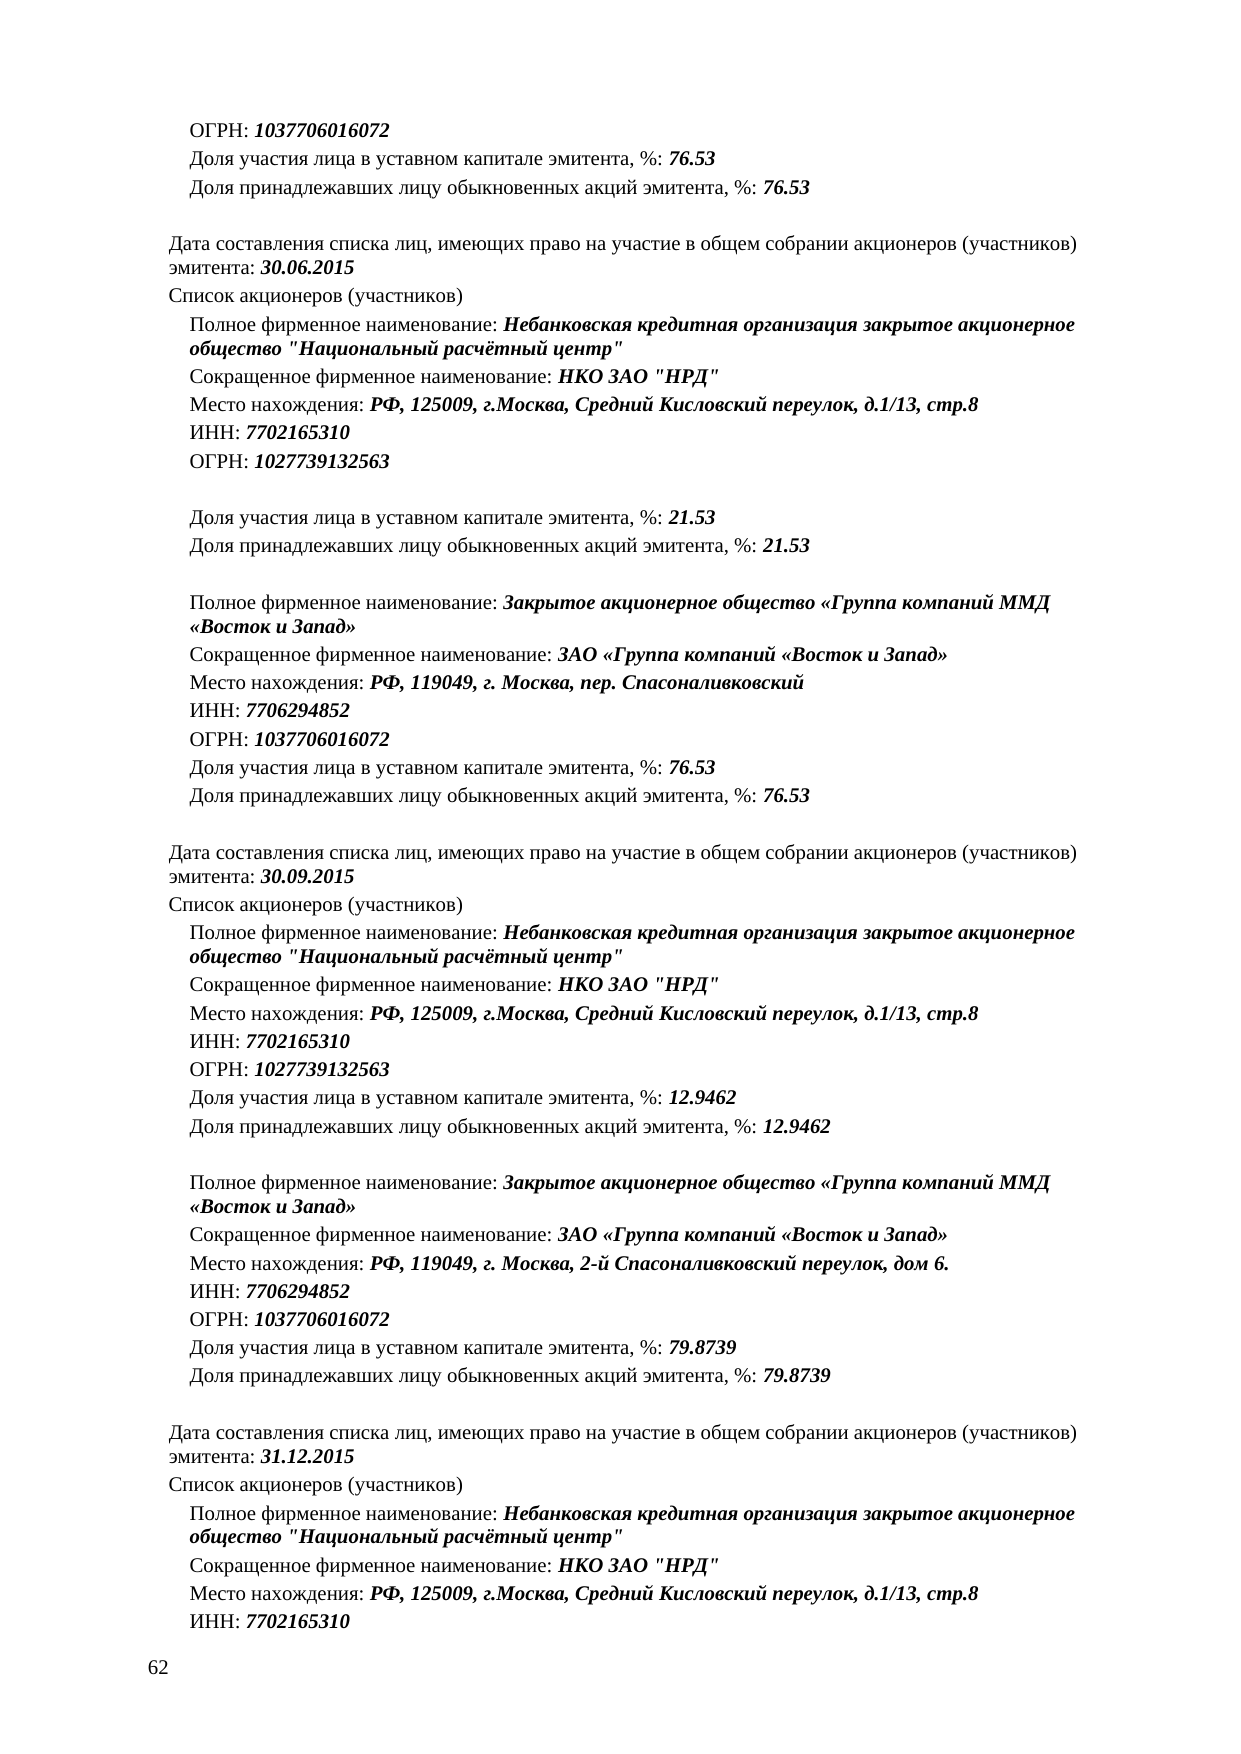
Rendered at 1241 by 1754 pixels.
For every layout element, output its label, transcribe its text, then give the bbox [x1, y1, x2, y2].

text Полное фирменное наименование: Небанковская кредитная организация закрытое акционерное общество "Национальный расчётный центр" [189, 920, 1092, 968]
text Место нахождения: РФ, 125009, г.Москва, Средний Кисловский переулок, д.1/13, стр.8 [189, 392, 1092, 416]
text ОГРН: 1027739132563 [189, 1057, 1092, 1081]
text Место нахождения: РФ, 125009, г.Москва, Средний Кисловский переулок, д.1/13, стр.8 [189, 1581, 1092, 1605]
text Место нахождения: РФ, 119049, г. Москва, 2-й Спасоналивковский переулок, дом 6. [189, 1251, 1092, 1274]
text Доля принадлежавших лицу обыкновенных акций эмитента, %: 79.8739 [189, 1363, 1092, 1387]
text ИНН: 7706294852 [189, 698, 1092, 722]
text Сокращенное фирменное наименование: ЗАО «Группа компаний «Восток и Запад» [189, 642, 1092, 666]
text Доля участия лица в уставном капитале эмитента, %: 21.53 [189, 505, 1092, 529]
text Полное фирменное наименование: Закрытое акционерное общество «Группа компаний ММД «Восток и Запад» [189, 1170, 1092, 1218]
text ИНН: 7706294852 [189, 1279, 1092, 1303]
text Дата составления списка лиц, имеющих право на участие в общем собрании акционеров (участников) эмитента: 30.09.2015 [168, 839, 1092, 888]
text Доля принадлежавших лицу обыкновенных акций эмитента, %: 76.53 [189, 174, 1092, 199]
text Место нахождения: РФ, 125009, г.Москва, Средний Кисловский переулок, д.1/13, стр.8 [189, 1001, 1092, 1025]
text Доля участия лица в уставном капитале эмитента, %: 79.8739 [189, 1335, 1092, 1359]
text Полное фирменное наименование: Небанковская кредитная организация закрытое акционерное общество "Национальный расчётный центр" [189, 1500, 1092, 1548]
text Сокращенное фирменное наименование: НКО ЗАО "НРД" [189, 1553, 1092, 1577]
text Доля принадлежавших лицу обыкновенных акций эмитента, %: 21.53 [189, 533, 1092, 557]
subtitle Список акционеров (участников) [168, 283, 1092, 307]
subtitle Список акционеров (участников) [168, 892, 1092, 916]
text ИНН: 7702165310 [189, 420, 1092, 444]
text Дата составления списка лиц, имеющих право на участие в общем собрании акционеров (участников) эмитента: 30.06.2015 [168, 231, 1092, 279]
text ИНН: 7702165310 [189, 1609, 1092, 1633]
text Доля участия лица в уставном капитале эмитента, %: 76.53 [189, 146, 1092, 170]
text ОГРН: 1027739132563 [189, 448, 1092, 473]
text ОГРН: 1037706016072 [189, 118, 1092, 142]
text Полное фирменное наименование: Закрытое акционерное общество «Группа компаний ММД «Восток и Запад» [189, 590, 1092, 638]
text ОГРН: 1037706016072 [189, 1307, 1092, 1331]
text Доля принадлежавших лицу обыкновенных акций эмитента, %: 76.53 [189, 783, 1092, 807]
text Сокращенное фирменное наименование: НКО ЗАО "НРД" [189, 364, 1092, 388]
text Доля участия лица в уставном капитале эмитента, %: 12.9462 [189, 1085, 1092, 1109]
text Доля участия лица в уставном капитале эмитента, %: 76.53 [189, 755, 1092, 779]
text Место нахождения: РФ, 119049, г. Москва, пер. Спасоналивковский [189, 670, 1092, 694]
text Доля принадлежавших лицу обыкновенных акций эмитента, %: 12.9462 [189, 1113, 1092, 1138]
text ИНН: 7702165310 [189, 1029, 1092, 1053]
text Сокращенное фирменное наименование: НКО ЗАО "НРД" [189, 972, 1092, 996]
text ОГРН: 1037706016072 [189, 727, 1092, 751]
subtitle Список акционеров (участников) [168, 1472, 1092, 1496]
text Дата составления списка лиц, имеющих право на участие в общем собрании акционеров (участников) эмитента: 31.12.2015 [168, 1420, 1092, 1468]
text Полное фирменное наименование: Небанковская кредитная организация закрытое акционерное общество "Национальный расчётный центр" [189, 312, 1092, 360]
text Сокращенное фирменное наименование: ЗАО «Группа компаний «Восток и Запад» [189, 1222, 1092, 1246]
